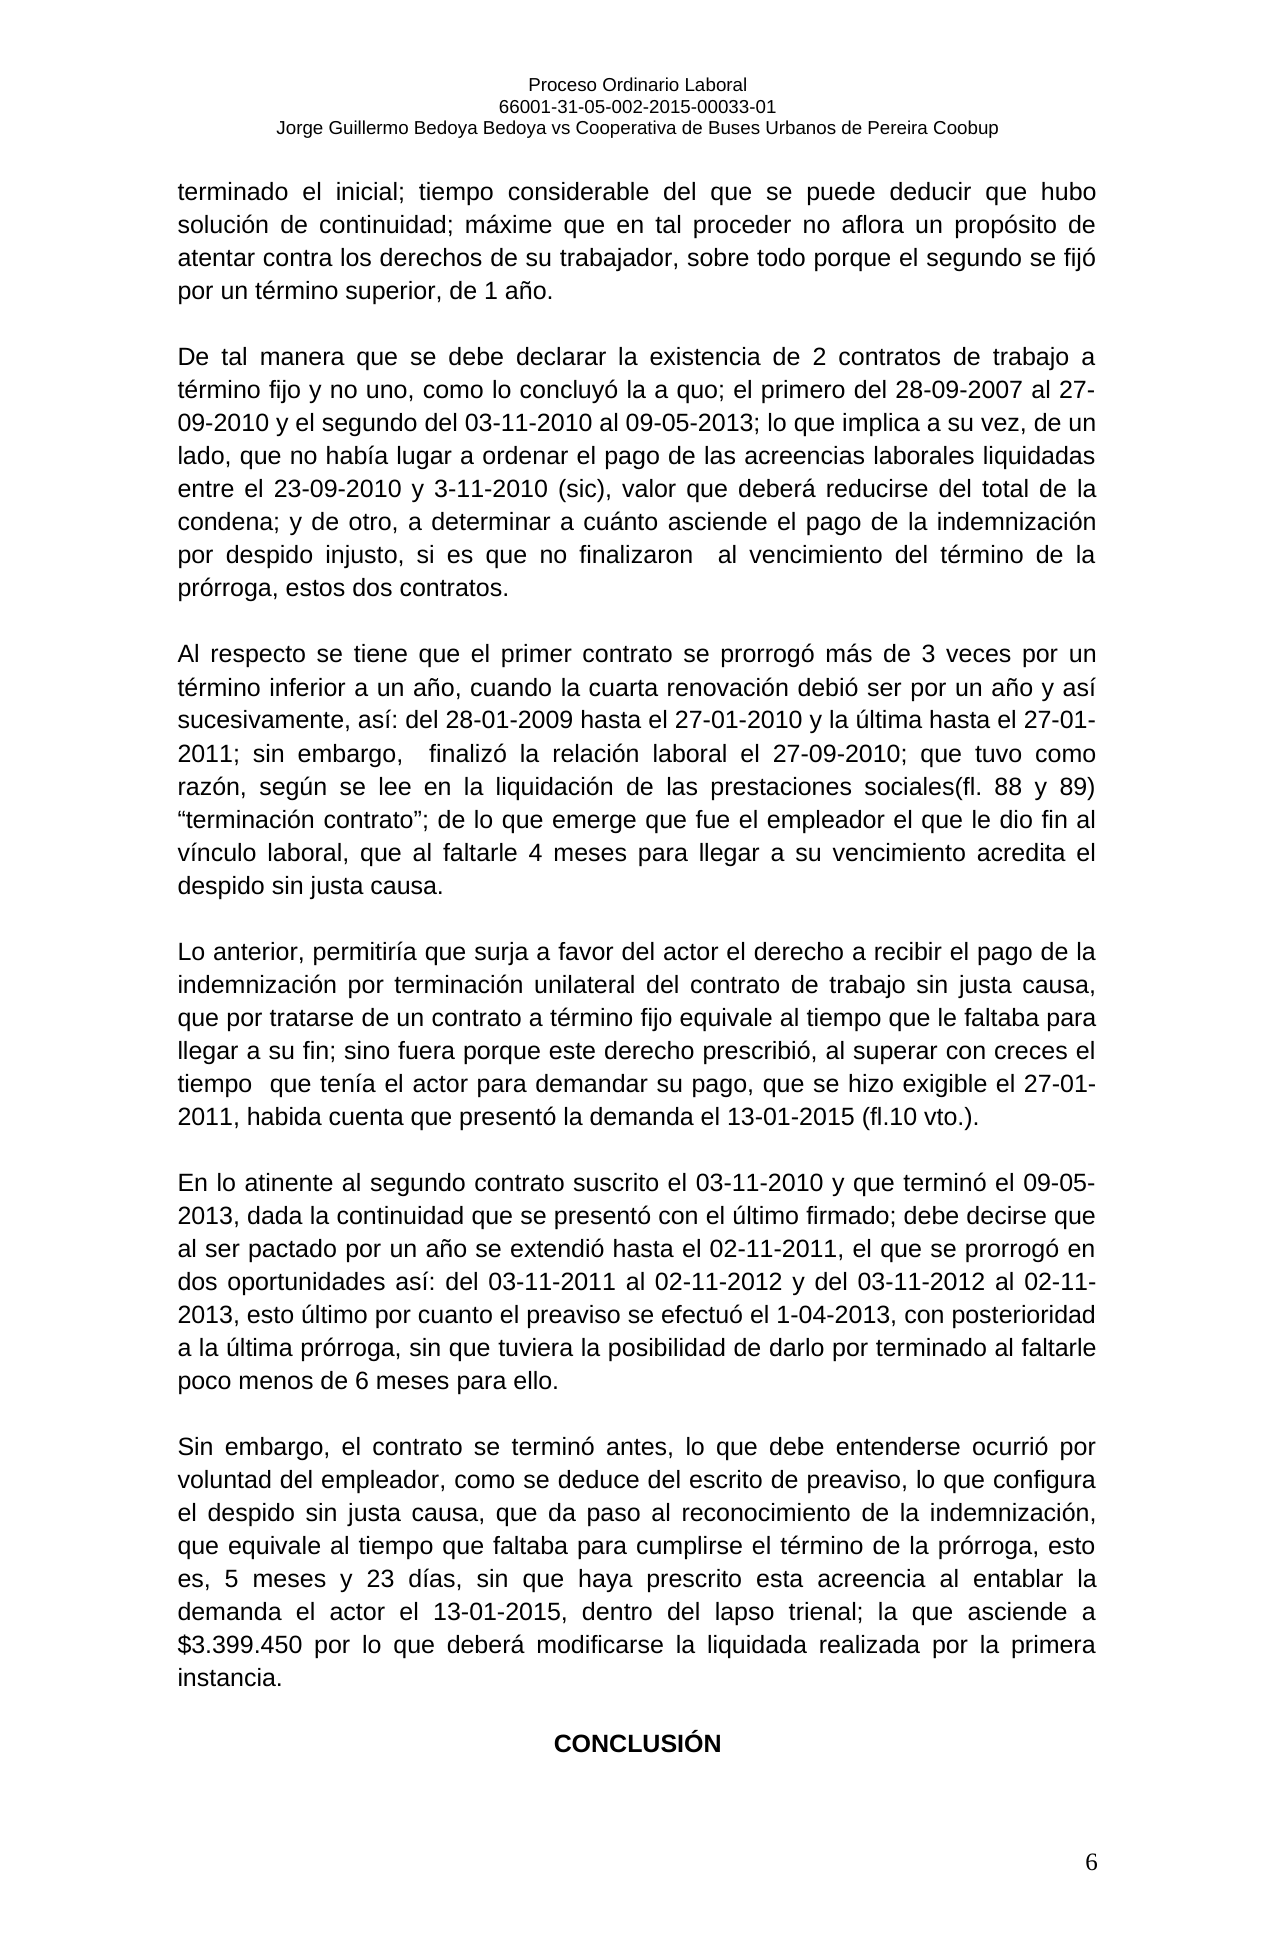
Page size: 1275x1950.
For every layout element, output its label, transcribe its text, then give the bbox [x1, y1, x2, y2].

text De tal manera que se debe declarar la existencia de 2 contratos de trabajo a término fijo y no uno, como lo concluyó la a quo; el primero del 28-09-2007 al 27-09-2010 y el segundo del 03-11-2010 al 09-05-2013; lo que implica a su vez, de un lado, que no había lugar a ordenar el pago de las acreencias laborales liquidadas entre el 23-09-2010 y 3-11-2010 (sic), valor que deberá reducirse del total de la condena; y de otro, a determinar a cuánto asciende el pago de la indemnización por despido injusto, si es que no finalizaron al vencimiento del término de la prórroga, estos dos contratos. [177, 342, 1098, 602]
text Al respecto se tiene que el primer contrato se prorrogó más de 3 veces por un término inferior a un año, cuando la cuarta renovación debió ser por un año y así sucesivamente, así: del 28-01-2009 hasta el 27-01-2010 y la última hasta el 27-01-2011; sin embargo, finalizó la relación laboral el 27-09-2010; que tuvo como razón, según se lee en la liquidación de las prestaciones sociales(fl. 88 y 89) “terminación contrato”; de lo que emerge que fue el empleador el que le dio fin al vínculo laboral, que al faltarle 4 meses para llegar a su vencimiento acredita el despido sin justa causa. [177, 639, 1098, 899]
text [177, 177, 1098, 305]
text Lo anterior, permitiría que surja a favor del actor el derecho a recibir el pago de la indemnización por terminación unilateral del contrato de trabajo sin justa causa, que por tratarse de un contrato a término fijo equivale al tiempo que le faltaba para llegar a su fin; sino fuera porque este derecho prescribió, al superar con creces el tiempo que tenía el actor para demandar su pago, que se hizo exigible el 27-01-2011, habida cuenta que presentó la demanda el 13-01-2015 (fl.10 vto.). [177, 937, 1098, 1131]
text CONCLUSIÓN [177, 1729, 1098, 1758]
text Sin embargo, el contrato se terminó antes, lo que debe entenderse ocurrió por voluntad del empleador, como se deduce del escrito de preaviso, lo que configura el despido sin justa causa, que da paso al reconocimiento de la indemnización, que equivale al tiempo que faltaba para cumplirse el término de la prórroga, esto es, 5 meses y 23 días, sin que haya prescrito esta acreencia al entablar la demanda el actor el 13-01-2015, dentro del lapso trienal; la que asciende a $3.399.450 por lo que deberá modificarse la liquidada realizada por la primera instancia. [177, 1432, 1098, 1692]
text En lo atinente al segundo contrato suscrito el 03-11-2010 y que terminó el 09-05-2013, dada la continuidad que se presentó con el último firmado; debe decirse que al ser pactado por un año se extendió hasta el 02-11-2011, el que se prorrogó en dos oportunidades así: del 03-11-2011 al 02-11-2012 y del 03-11-2012 al 02-11-2013, esto último por cuanto el preaviso se efectuó el 1-04-2013, con posterioridad a la última prórroga, sin que tuviera la posibilidad de darlo por terminado al faltarle poco menos de 6 meses para ello. [177, 1168, 1098, 1395]
